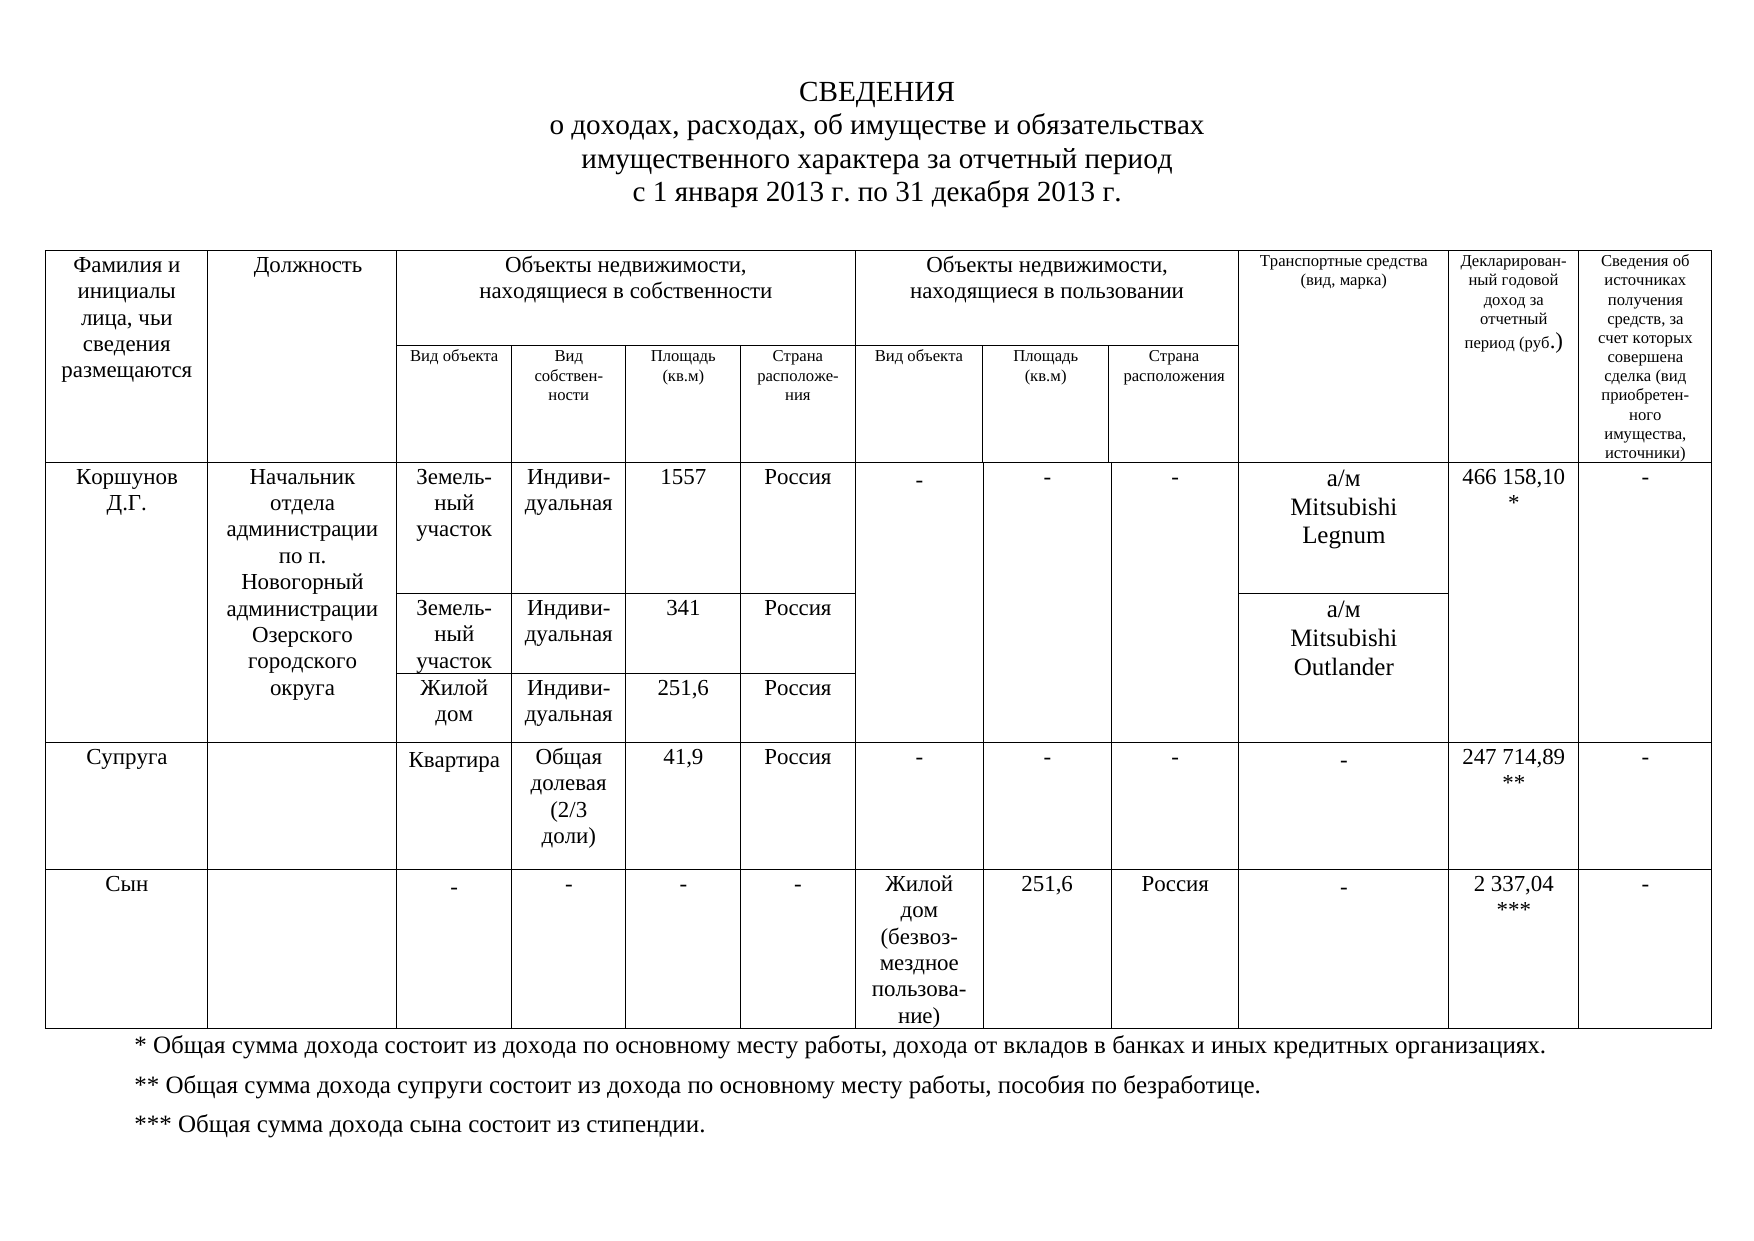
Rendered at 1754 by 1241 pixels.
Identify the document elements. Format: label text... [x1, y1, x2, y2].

text * Общая сумма дохода состоит из дохода по основному месту работы, дохода от вкладов в банках и иных кредитных организациях. [134, 1029, 1679, 1060]
table_cell - [984, 463, 1111, 742]
table_cell - [1112, 463, 1238, 742]
table_cell 41,9 [626, 743, 740, 869]
table_cell Квартира [397, 743, 511, 869]
table_cell - [512, 870, 625, 1028]
table_cell Россия [1112, 870, 1238, 1028]
table_cell Вид собствен-ности [512, 346, 625, 462]
table_cell Земель-ный участок [397, 463, 511, 593]
table_cell Вид объекта [856, 346, 982, 462]
table_cell - [1579, 870, 1711, 1028]
table_cell Россия [741, 594, 855, 673]
table_cell - [856, 463, 983, 742]
table_cell - [856, 743, 983, 869]
table_cell - [1239, 870, 1448, 1028]
table_cell Площадь (кв.м) [626, 346, 740, 462]
table_header Объекты недвижимости, находящиеся в собственности [397, 251, 855, 345]
table_cell - [1579, 463, 1711, 742]
table_cell - [397, 870, 511, 1028]
text о доходах, расходах, об имуществе и обязательствах [75, 107, 1679, 141]
table_cell - [1112, 743, 1238, 869]
table_cell 251,6 [984, 870, 1111, 1028]
text ** Общая сумма дохода супруги состоит из дохода по основному месту работы, пособия по безработице. [76, 1068, 1679, 1099]
table_cell Общая долевая (2/3 доли) [512, 743, 625, 869]
table_cell а/м Mitsubishi Legnum [1239, 463, 1448, 593]
table_cell Индиви-дуальная [512, 463, 625, 593]
table_header Сведения об источниках получения средств, за счет которых совершена сделка (вид приобретен-ного имущества, источники) [1579, 251, 1711, 462]
table_cell - [1579, 743, 1711, 869]
table_cell Земель-ный участок [397, 594, 511, 673]
table_cell Начальник отдела администрации по п. Новогорный администрации Озерского городского округа [208, 463, 396, 742]
table_cell - [741, 870, 855, 1028]
table_cell Супруга [46, 743, 207, 869]
text СВЕДЕНИЯ [75, 74, 1679, 107]
table_cell - [1239, 743, 1448, 869]
table_cell 251,6 [626, 674, 740, 742]
table_cell [208, 743, 396, 869]
table_header Транспортные средства (вид, марка) [1239, 251, 1448, 462]
table_cell Коршунов Д.Г. [46, 463, 207, 742]
table_cell 341 [626, 594, 740, 673]
table_cell Площадь (кв.м) [983, 346, 1108, 462]
table_cell Вид объекта [397, 346, 511, 462]
table_cell 1557 [626, 463, 740, 593]
table_cell - [984, 743, 1111, 869]
table_cell Сын [46, 870, 207, 1028]
table_cell Жилой дом [397, 674, 511, 742]
table_cell 247 714,89 ** [1449, 743, 1578, 869]
table_header Фамилия и инициалы лица, чьи сведения размещаются [46, 251, 207, 462]
table_header Объекты недвижимости, находящиеся в пользовании [856, 251, 1238, 345]
table_cell - [626, 870, 740, 1028]
text с 1 января 2013 г. по 31 декабря 2013 г. [75, 174, 1679, 208]
table_cell 2 337,04 *** [1449, 870, 1578, 1028]
table_header Должность [208, 251, 396, 462]
table_cell [208, 870, 396, 1028]
table_cell Жилой дом (безвоз-мездное пользова-ние) [856, 870, 983, 1028]
table_cell Индиви-дуальная [512, 594, 625, 673]
text *** Общая сумма дохода сына состоит из стипендии. [76, 1108, 1679, 1139]
table_cell 466 158,10* [1449, 463, 1578, 742]
text имущественного характера за отчетный период [75, 141, 1679, 174]
table_cell Страна расположе-ния [741, 346, 855, 462]
table_cell Россия [741, 743, 855, 869]
table_cell Индиви-дуальная [512, 674, 625, 742]
table_cell Россия [741, 674, 855, 742]
table_header Декларирован-ный годовой доход за отчетный период (руб.) [1449, 251, 1578, 462]
table_cell а/м Mitsubishi Outlander [1239, 594, 1448, 742]
table_cell Страна расположения [1109, 346, 1238, 462]
table_cell Россия [741, 463, 855, 593]
